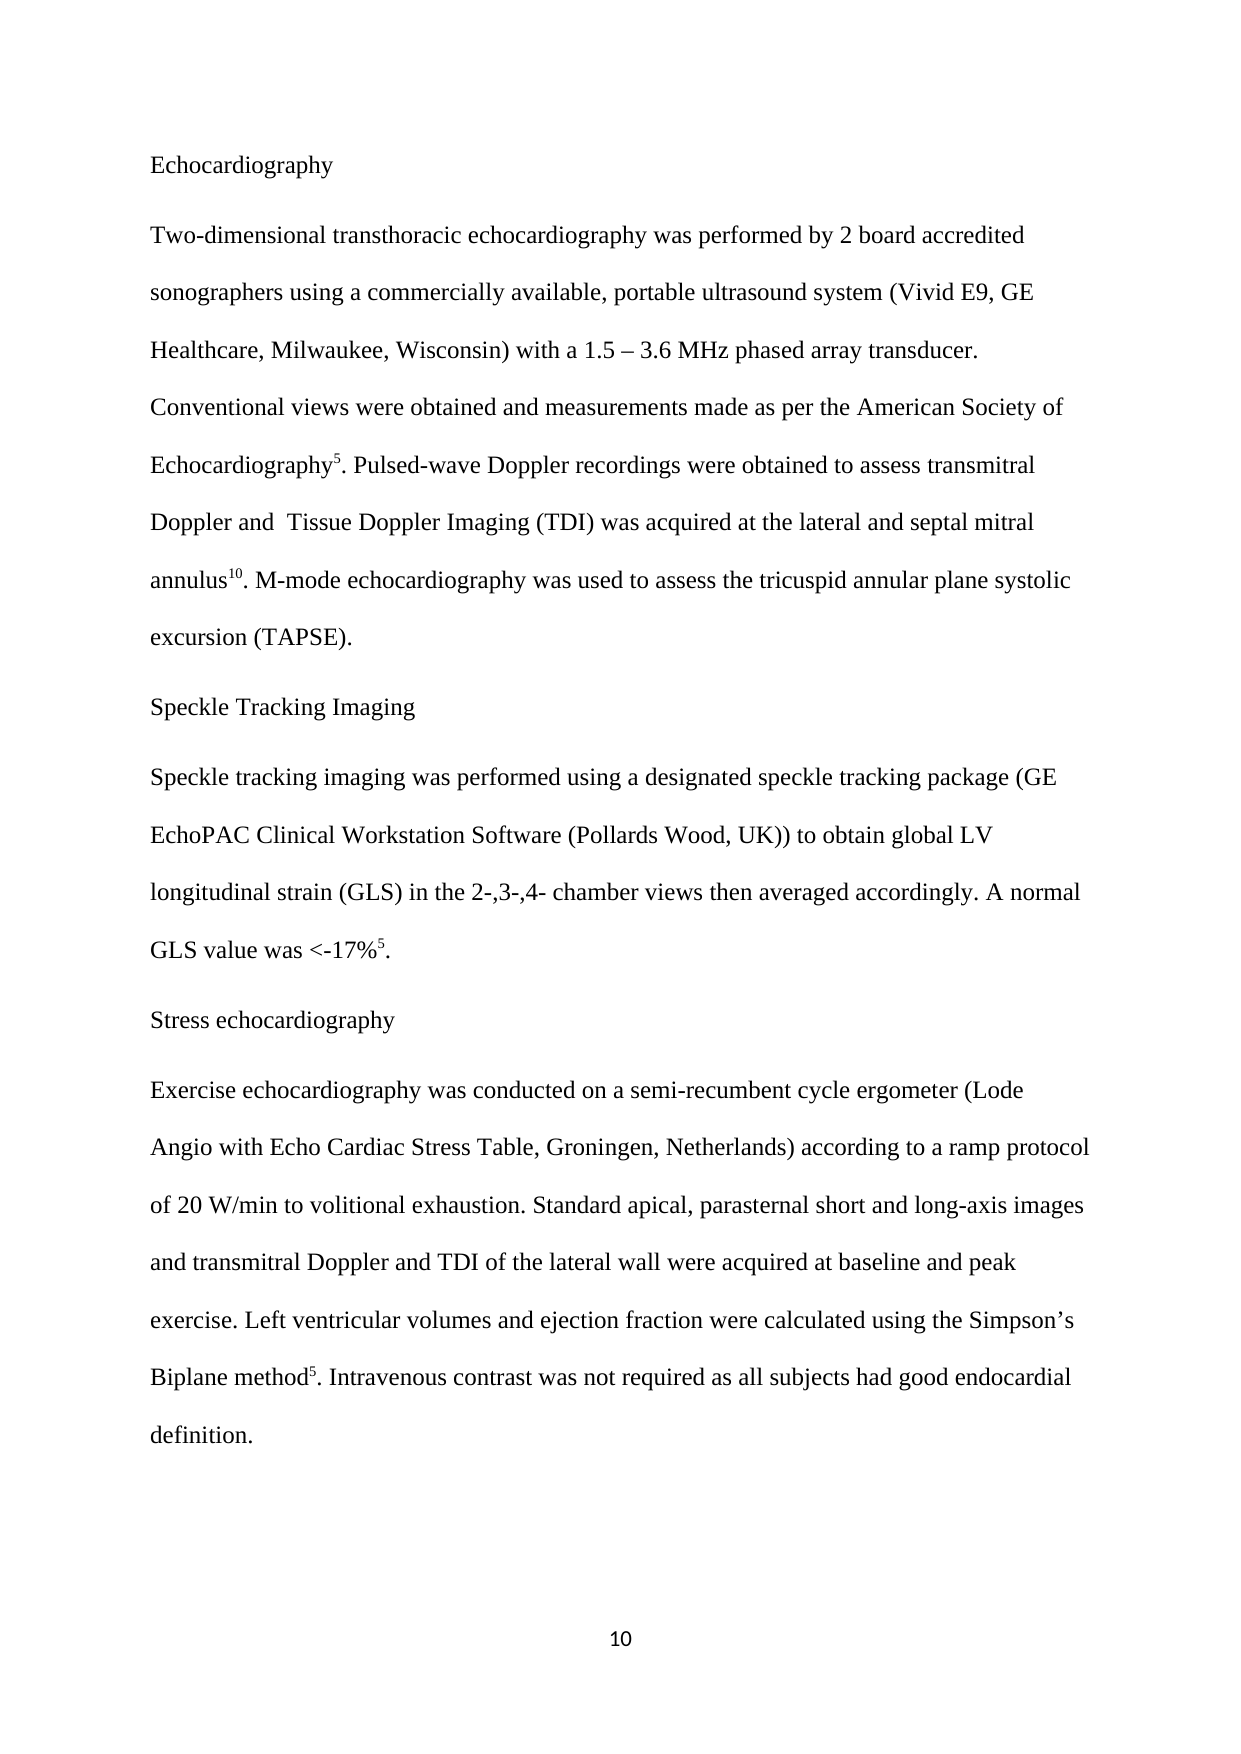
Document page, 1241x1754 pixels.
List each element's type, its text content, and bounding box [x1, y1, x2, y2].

text Exercise echocardiography was conducted on a semi-recumbent cycle ergometer (Lode Angio with Echo Cardiac Stress Table, Groningen, Netherlands) according to a ramp protocol of 20 W/min to volitional exhaustion. Standard apical, parasternal short and long-axis images and transmitral Doppler and TDI of the lateral wall were acquired at baseline and peak exercise. Left ventricular volumes and ejection fraction were calculated using the Simpson’s Biplane method5. Intravenous contrast was not required as all subjects had good endocardial definition. [150, 1075, 1090, 1449]
text Speckle Tracking Imaging [150, 692, 1090, 721]
text Two-dimensional transthoracic echocardiography was performed by 2 board accredited sonographers using a commercially available, portable ultrasound system (Vivid E9, GE Healthcare, Milwaukee, Wisconsin) with a 1.5 – 3.6 MHz phased array transducer. Conventional views were obtained and measurements made as per the American Society of Echocardiography5. Pulsed-wave Doppler recordings were obtained to assess transmitral Doppler and Tissue Doppler Imaging (TDI) was acquired at the lateral and septal mitral annulus10. M-mode echocardiography was used to assess the tricuspid annular plane systolic excursion (TAPSE). [150, 220, 1090, 651]
text Stress echocardiography [150, 1005, 1090, 1034]
text Speckle tracking imaging was performed using a designated speckle tracking package (GE EchoPAC Clinical Workstation Software (Pollards Wood, UK)) to obtain global LV longitudinal strain (GLS) in the 2-,3-,4- chamber views then averaged accordingly. A normal GLS value was <-17%5. [150, 762, 1090, 964]
text Echocardiography [150, 150, 1090, 179]
